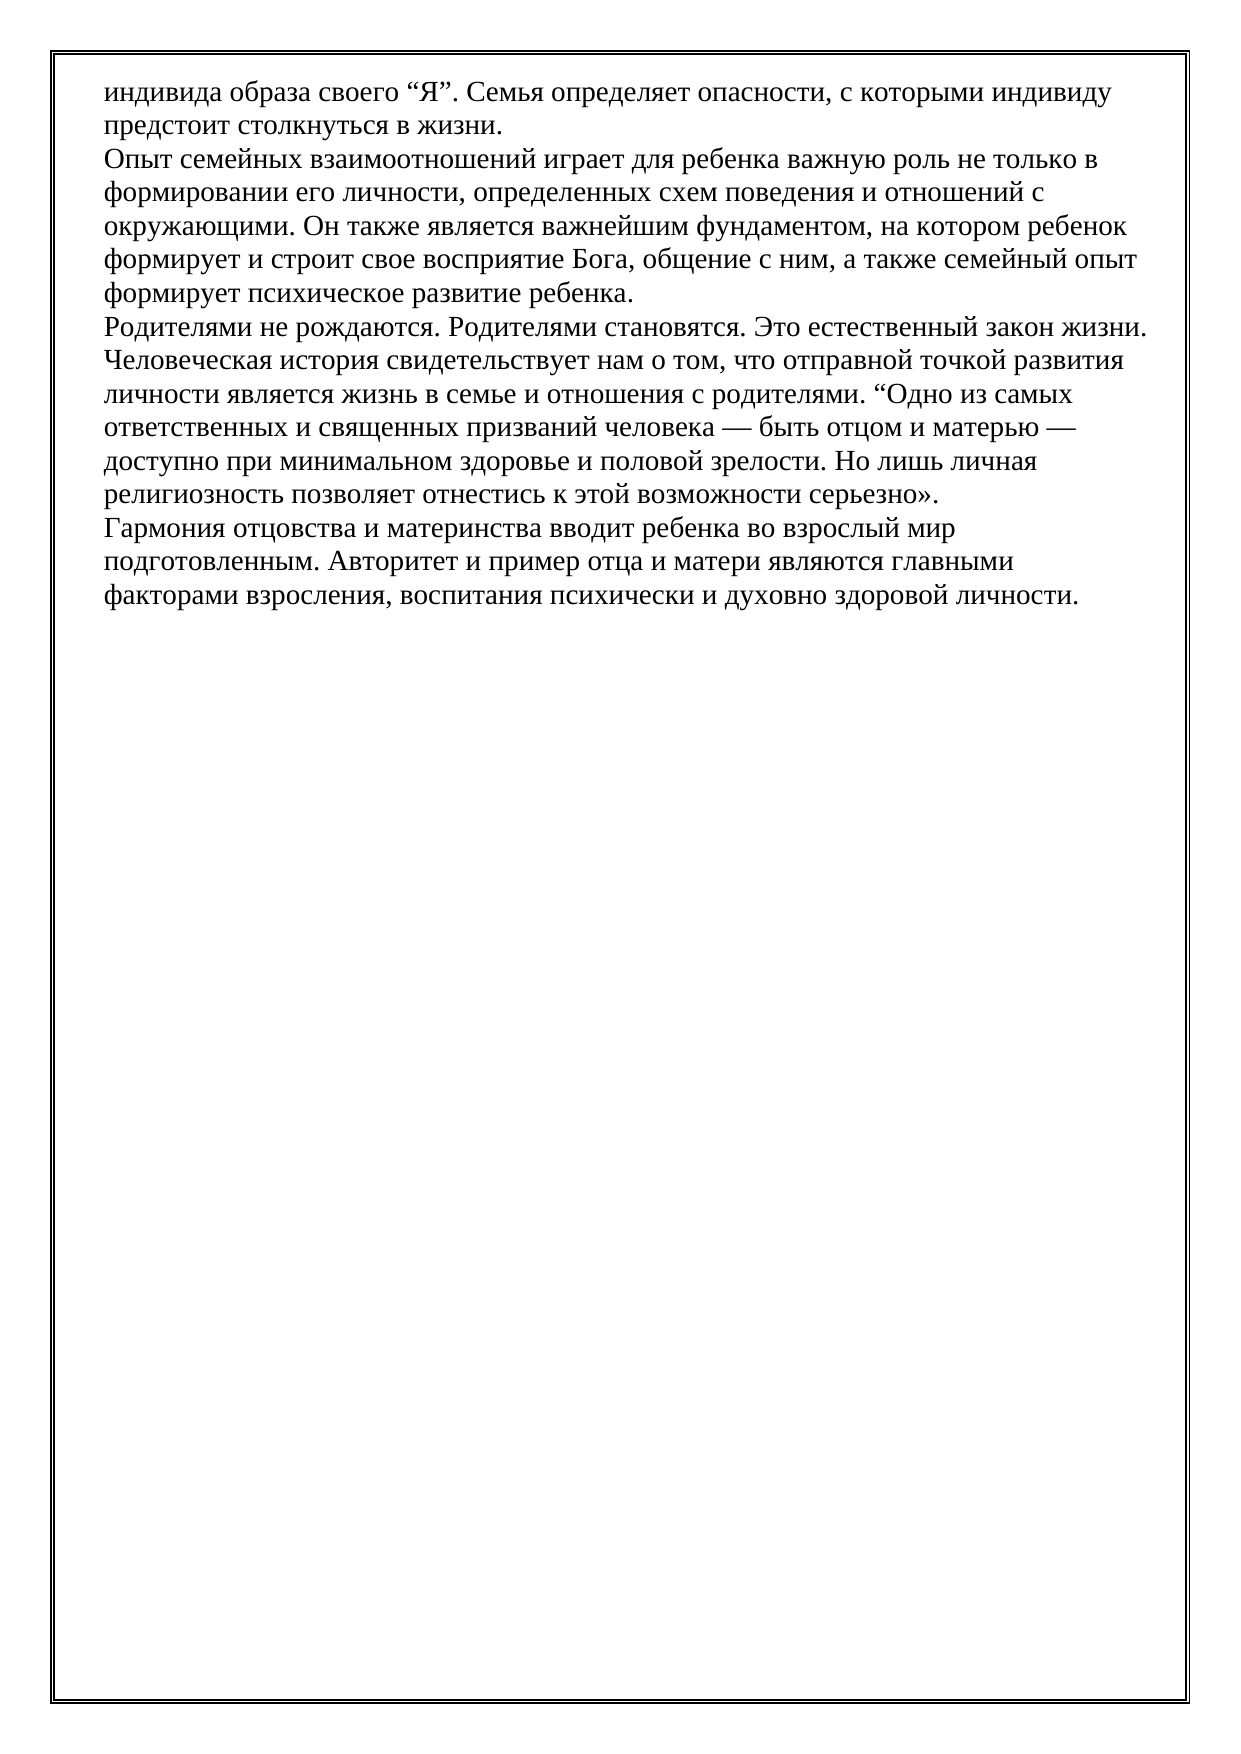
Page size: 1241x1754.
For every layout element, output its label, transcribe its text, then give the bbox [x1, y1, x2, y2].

text Родителями не рождаются. Родителями становятся. Это естественный закон жизни. Человеческая история свидетельствует нам о том, что отправной точкой развития личности является жизнь в семье и отношения с родителями. “Одно из самых ответственных и священных призваний человека — быть отцом и матерью — доступно при минимальном здоровье и половой зрелости. Но лишь личная религиозность позволяет отнестись к этой возможности серьезно». [103, 309, 1152, 510]
text Опыт семейных взаимоотношений играет для ребенка важную роль не только в формировании его личности, определенных схем поведения и отношений с окружающими. Он также является важнейшим фундаментом, на котором ребенок формирует и строит свое восприятие Бога, общение с ним, а также семейный опыт формирует психическое развитие ребенка. [103, 141, 1152, 309]
text Гармония отцовства и материнства вводит ребенка во взрослый мир подготовленным. Авторитет и пример отца и матери являются главными факторами взросления, воспитания психически и духовно здоровой личности. [103, 510, 1152, 611]
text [103, 74, 1152, 141]
